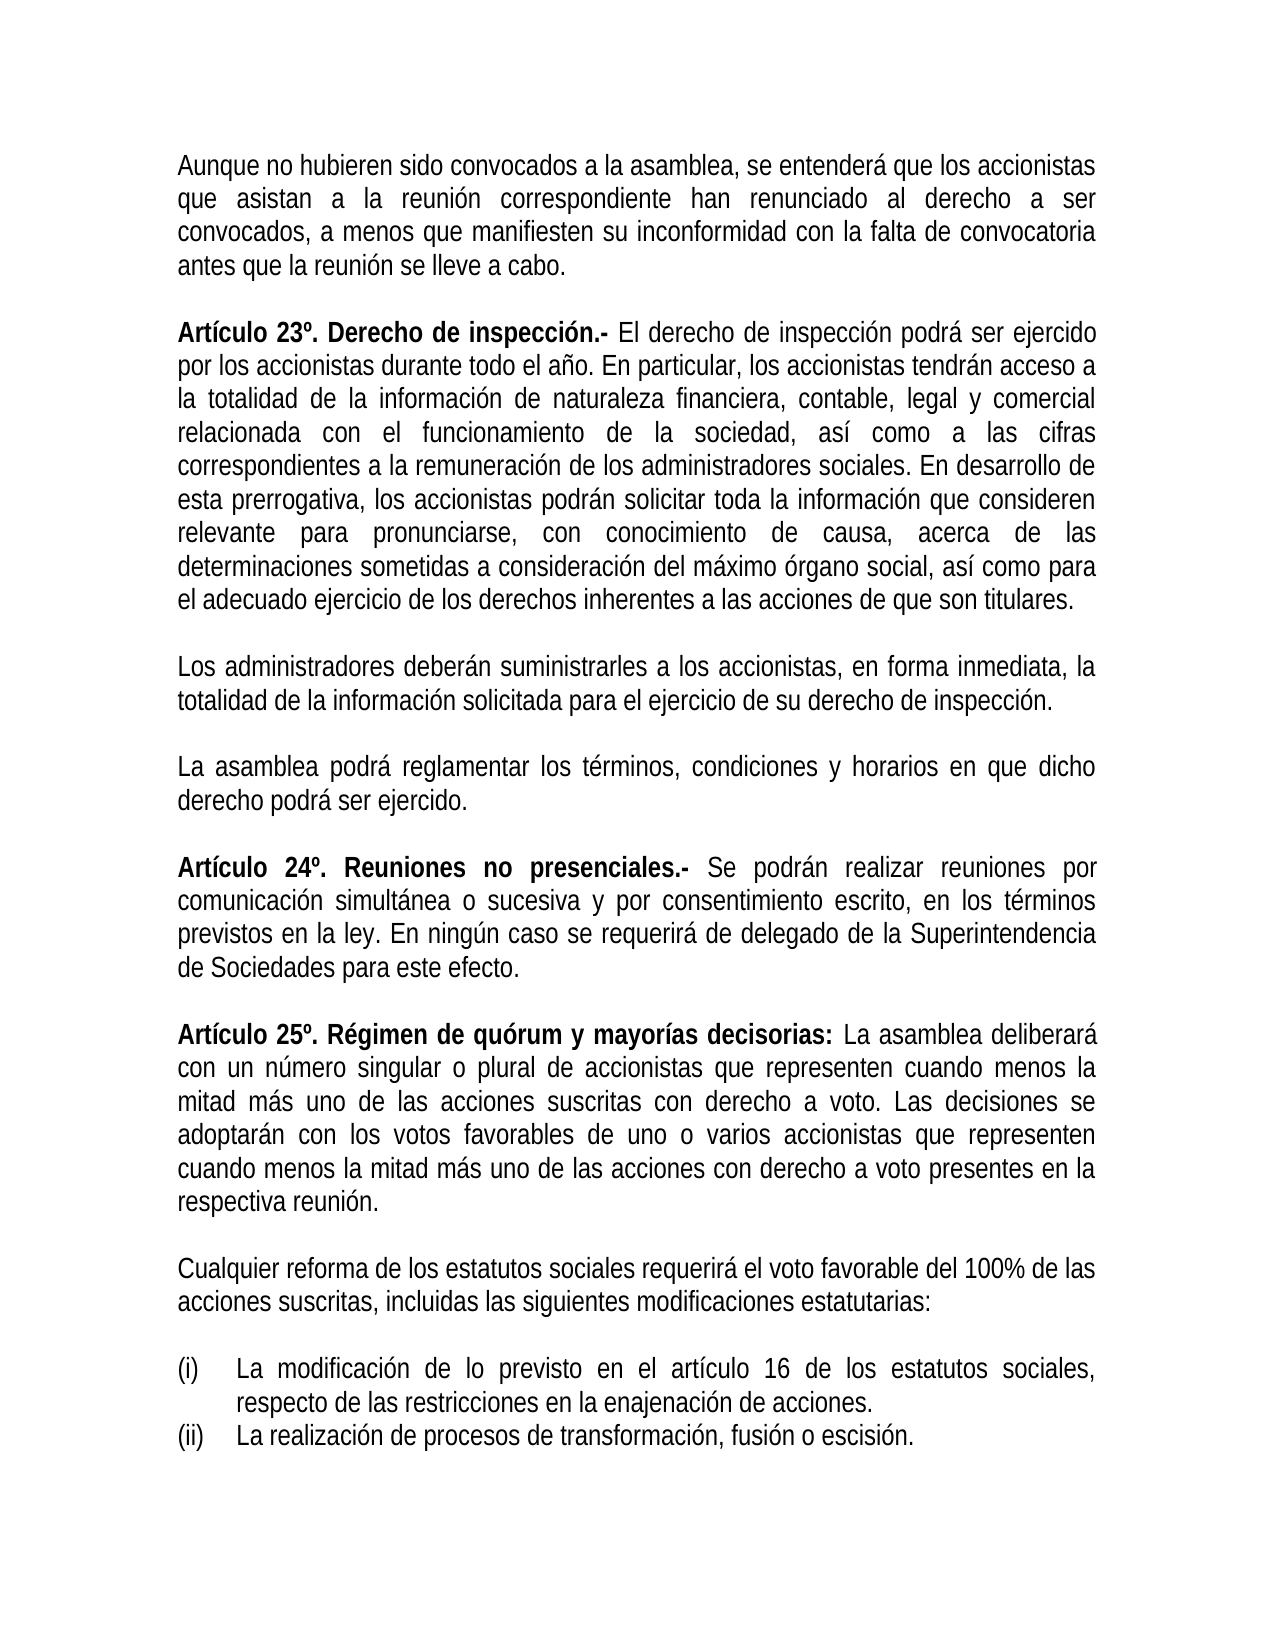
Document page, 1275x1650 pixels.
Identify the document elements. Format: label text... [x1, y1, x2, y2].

text Aunque no hubieren sido convocados a la asamblea, se entenderá que los accionistas que asistan a la reunión correspondiente han renunciado al derecho a ser convocados, a menos que manifiesten su inconformidad con la falta de convocatoria antes que la reunión se lleve a cabo. [177, 148, 1098, 281]
list La realización de procesos de transformación, fusión o escisión. [177, 1418, 1098, 1452]
text Los administradores deberán suministrarles a los accionistas, en forma inmediata, la totalidad de la información solicitada para el ejercicio de su derecho de inspección. [177, 649, 1098, 716]
text Artículo 23º. Derecho de inspección.- El derecho de inspección podrá ser ejercido por los accionistas durante todo el año. En particular, los accionistas tendrán acceso a la totalidad de la información de naturaleza financiera, contable, legal y comercial relacionada con el funcionamiento de la sociedad, así como a las cifras correspondientes a la remuneración de los administradores sociales. En desarrollo de esta prerrogativa, los accionistas podrán solicitar toda la información que consideren relevante para pronunciarse, con conocimiento de causa, acerca de las determinaciones sometidas a consideración del máximo órgano social, así como para el adecuado ejercicio de los derechos inherentes a las acciones de que son titulares. [177, 315, 1098, 616]
list La modificación de lo previsto en el artículo 16 de los estatutos sociales, respecto de las restricciones en la enajenación de acciones. [177, 1351, 1098, 1418]
text Cualquier reforma de los estatutos sociales requerirá el voto favorable del 100% de las acciones suscritas, incluidas las siguientes modificaciones estatutarias: [177, 1251, 1098, 1318]
text Artículo 25º. Régimen de quórum y mayorías decisorias: La asamblea deliberará con un número singular o plural de accionistas que representen cuando menos la mitad más uno de las acciones suscritas con derecho a voto. Las decisiones se adoptarán con los votos favorables de uno o varios accionistas que representen cuando menos la mitad más uno de las acciones con derecho a voto presentes en la respectiva reunión. [177, 1017, 1098, 1218]
text La asamblea podrá reglamentar los términos, condiciones y horarios en que dicho derecho podrá ser ejercido. [177, 749, 1098, 816]
text Artículo 24º. Reuniones no presenciales.- Se podrán realizar reuniones por comunicación simultánea o sucesiva y por consentimiento escrito, en los términos previstos en la ley. En ningún caso se requerirá de delegado de la Superintendencia de Sociedades para este efecto. [177, 850, 1098, 983]
